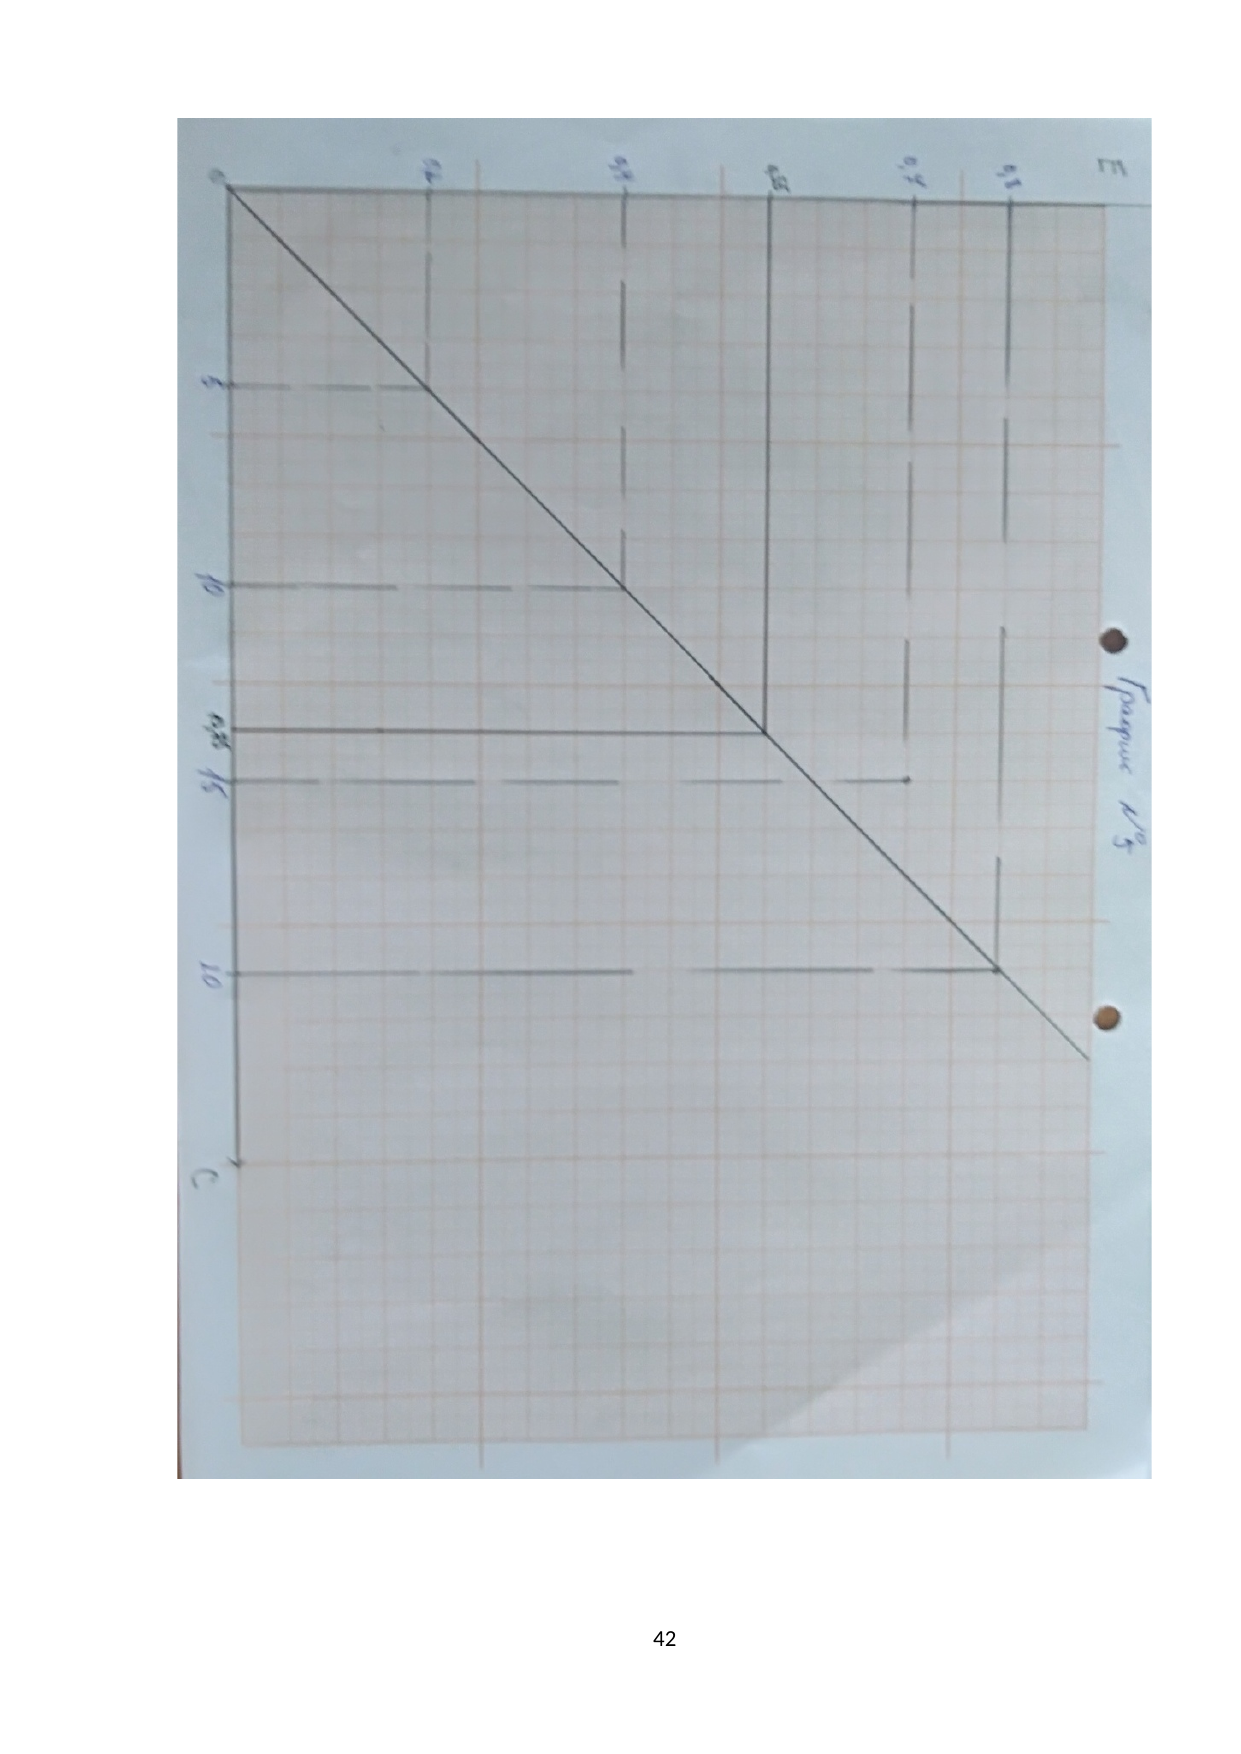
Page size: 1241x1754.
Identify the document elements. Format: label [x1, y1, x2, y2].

picture [177, 118, 1152, 1479]
